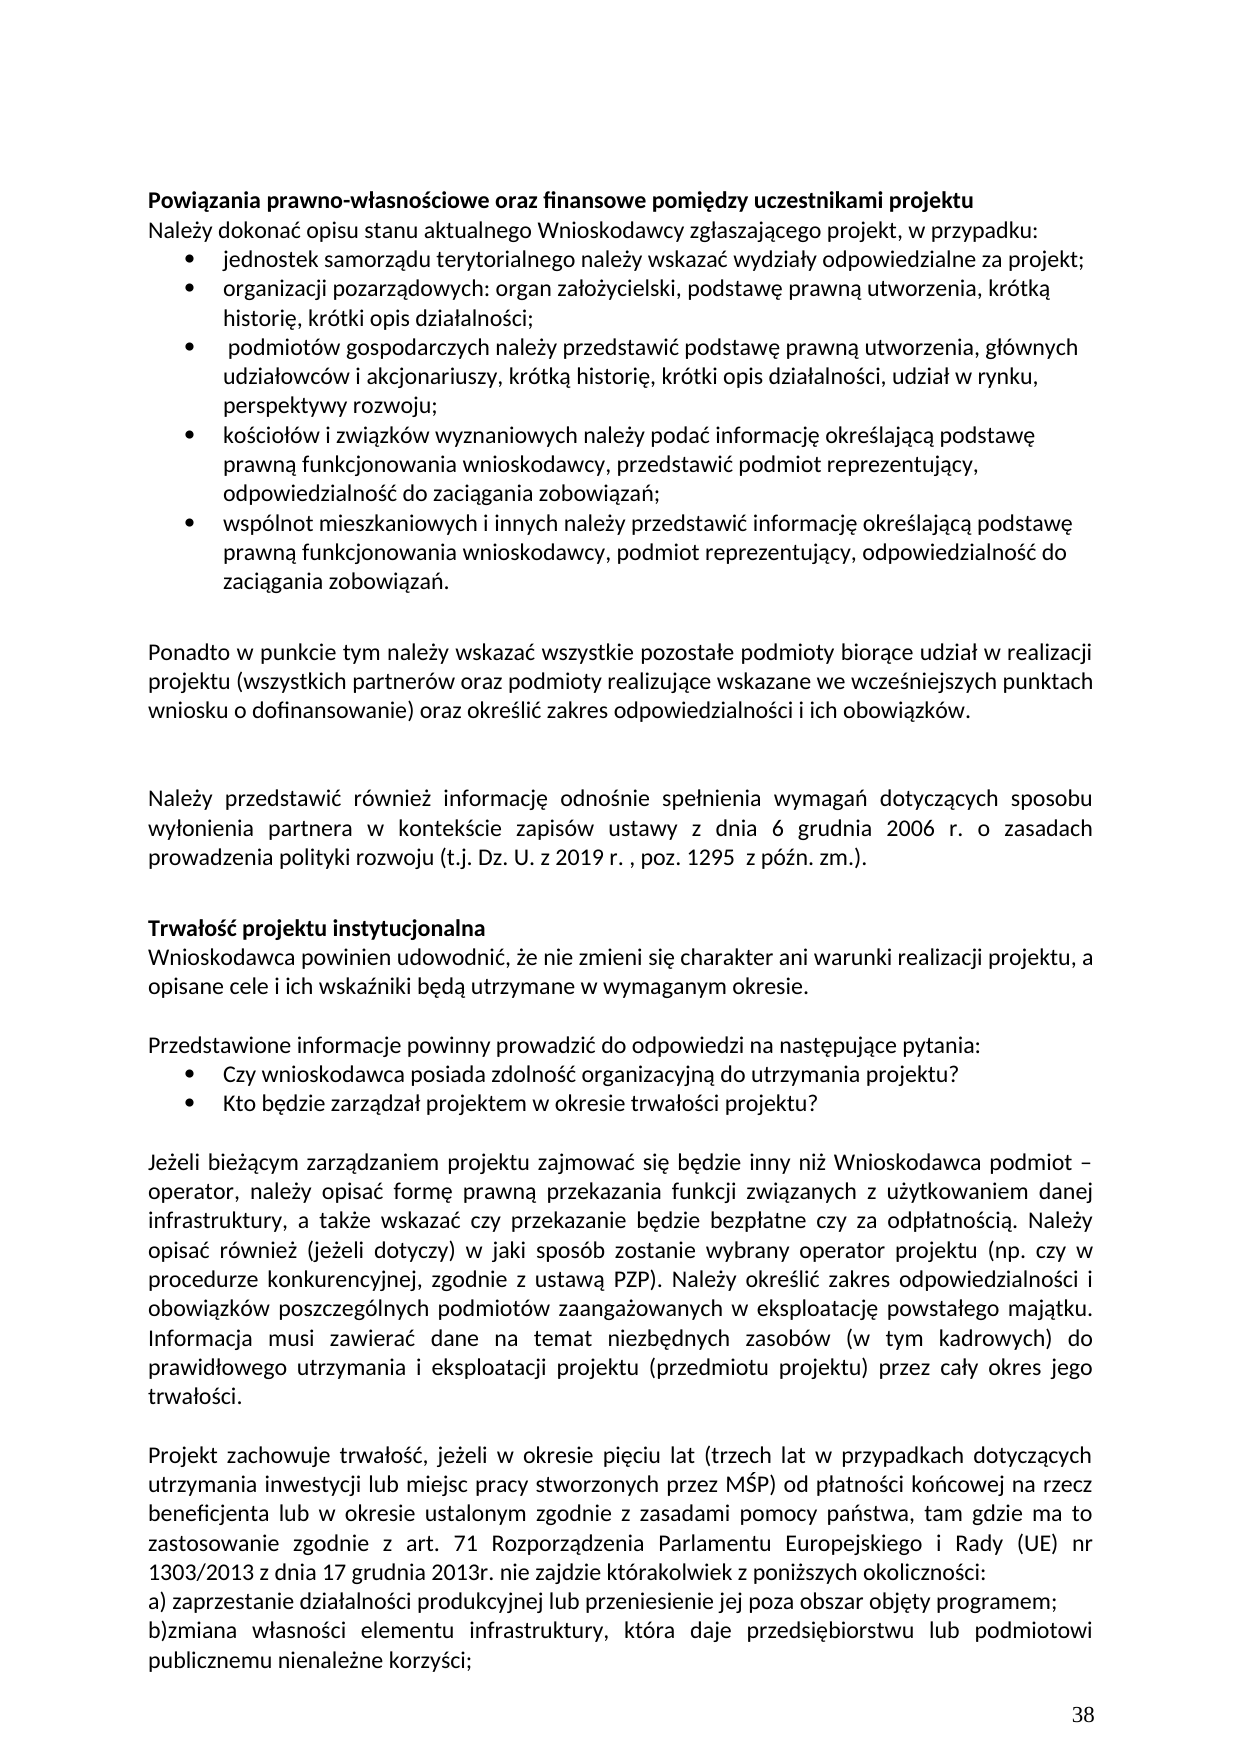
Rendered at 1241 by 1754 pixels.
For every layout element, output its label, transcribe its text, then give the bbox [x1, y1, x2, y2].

text Przedstawione informacje powinny prowadzić do odpowiedzi na następujące pytania: [148, 1030, 1094, 1059]
list wspólnot mieszkaniowych i innych należy przedstawić informację określającą podstawę prawną funkcjonowania wnioskodawcy, podmiot reprezentujący, odpowiedzialność do zaciągania zobowiązań. [185, 508, 1094, 595]
text Wnioskodawca powinien udowodnić, że nie zmieni się charakter ani warunki realizacji projektu, a opisane cele i ich wskaźniki będą utrzymane w wymaganym okresie. [148, 942, 1094, 1001]
text b)zmiana własności elementu infrastruktury, która daje przedsiębiorstwu lub podmiotowi publicznemu nienależne korzyści; [148, 1615, 1094, 1674]
text Powiązania prawno-własnościowe oraz finansowe pomiędzy uczestnikami projektu [148, 186, 1094, 215]
text Trwałość projektu instytucjonalna [148, 913, 1094, 942]
text a) zaprzestanie działalności produkcyjnej lub przeniesienie jej poza obszar objęty programem; [148, 1586, 1094, 1615]
text Ponadto w punkcie tym należy wskazać wszystkie pozostałe podmioty biorące udział w realizacji projektu (wszystkich partnerów oraz podmioty realizujące wskazane we wcześniejszych punktach wniosku o dofinansowanie) oraz określić zakres odpowiedzialności i ich obowiązków. [148, 637, 1094, 725]
list jednostek samorządu terytorialnego należy wskazać wydziały odpowiedzialne za projekt; [185, 244, 1094, 273]
text Należy dokonać opisu stanu aktualnego Wnioskodawcy zgłaszającego projekt, w przypadku: [148, 215, 1094, 244]
list podmiotów gospodarczych należy przedstawić podstawę prawną utworzenia, głównych udziałowców i akcjonariuszy, krótką historię, krótki opis działalności, udział w rynku, perspektywy rozwoju; [185, 332, 1094, 420]
text Jeżeli bieżącym zarządzaniem projektu zajmować się będzie inny niż Wnioskodawca podmiot – operator, należy opisać formę prawną przekazania funkcji związanych z użytkowaniem danej infrastruktury, a także wskazać czy przekazanie będzie bezpłatne czy za odpłatnością. Należy opisać również (jeżeli dotyczy) w jaki sposób zostanie wybrany operator projektu (np. czy w procedurze konkurencyjnej, zgodnie z ustawą PZP). Należy określić zakres odpowiedzialności i obowiązków poszczególnych podmiotów zaangażowanych w eksploatację powstałego majątku. Informacja musi zawierać dane na temat niezbędnych zasobów (w tym kadrowych) do prawidłowego utrzymania i eksploatacji projektu (przedmiotu projektu) przez cały okres jego trwałości. [148, 1147, 1094, 1411]
text Projekt zachowuje trwałość, jeżeli w okresie pięciu lat (trzech lat w przypadkach dotyczących utrzymania inwestycji lub miejsc pracy stworzonych przez MŚP) od płatności końcowej na rzecz beneficjenta lub w okresie ustalonym zgodnie z zasadami pomocy państwa, tam gdzie ma to zastosowanie zgodnie z art. 71 Rozporządzenia Parlamentu Europejskiego i Rady (UE) nr 1303/2013 z dnia 17 grudnia 2013r. nie zajdzie którakolwiek z poniższych okoliczności: [148, 1440, 1094, 1586]
list Kto będzie zarządzał projektem w okresie trwałości projektu? [185, 1088, 1094, 1118]
list kościołów i związków wyznaniowych należy podać informację określającą podstawę prawną funkcjonowania wnioskodawcy, przedstawić podmiot reprezentujący, odpowiedzialność do zaciągania zobowiązań; [185, 420, 1094, 508]
list Czy wnioskodawca posiada zdolność organizacyjną do utrzymania projektu? [185, 1059, 1094, 1088]
list organizacji pozarządowych: organ założycielski, podstawę prawną utworzenia, krótką historię, krótki opis działalności; [185, 273, 1094, 332]
text Należy przedstawić również informację odnośnie spełnienia wymagań dotyczących sposobu wyłonienia partnera w kontekście zapisów ustawy z dnia 6 grudnia 2006 r. o zasadach prowadzenia polityki rozwoju (t.j. Dz. U. z 2019 r. , poz. 1295 z późn. zm.). [148, 783, 1094, 871]
